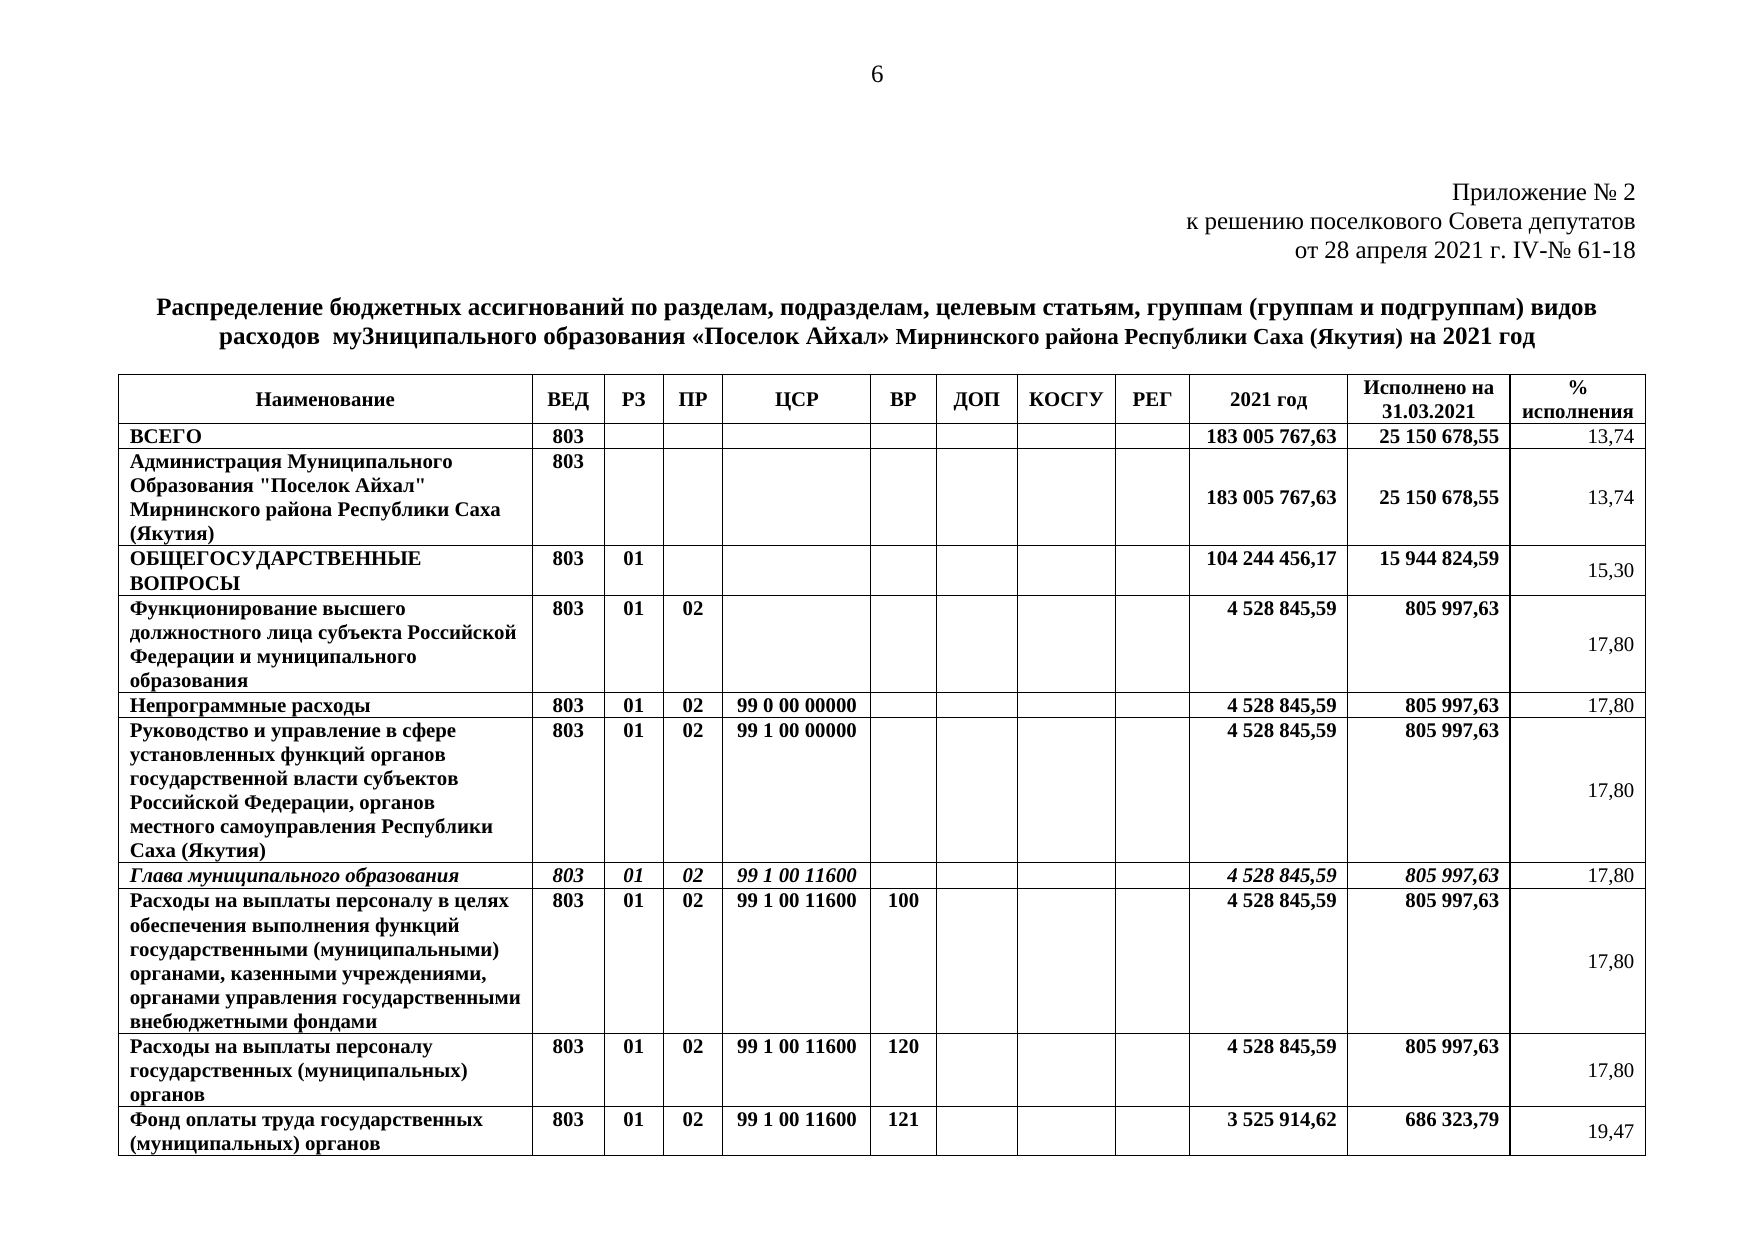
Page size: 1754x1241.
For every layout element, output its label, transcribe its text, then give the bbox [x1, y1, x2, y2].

table_cell 02 [664, 1034, 722, 1106]
table_cell 02 [664, 596, 722, 692]
table_cell 17,80 [1511, 863, 1645, 887]
table_cell [1116, 718, 1189, 862]
table_cell 02 [664, 1107, 722, 1155]
table_cell 4 528 845,59 [1190, 596, 1347, 692]
table_cell [1018, 693, 1115, 717]
table_cell [605, 449, 663, 545]
table_cell 01 [605, 1107, 663, 1155]
table_cell [1018, 889, 1115, 1033]
table_cell [1018, 596, 1115, 692]
table_cell 183 005 767,63 [1190, 424, 1347, 448]
table_cell [937, 1107, 1017, 1155]
table_cell 99 1 00 11600 [723, 1034, 870, 1106]
table_cell Руководство и управление в сфере установленных функций органов государственной власти субъектов Российской Федерации, органов местного самоуправления Республики Саха (Якутия) [119, 718, 532, 862]
table_cell [937, 693, 1017, 717]
table_cell 686 323,79 [1348, 1107, 1509, 1155]
table_cell [1116, 449, 1189, 545]
table_header Исполнено на 31.03.2021 [1348, 375, 1509, 423]
table_cell [871, 718, 936, 862]
text Распределение бюджетных ассигнований по разделам, подразделам, целевым статьям, группам (группам и подгруппам) видов расходов му3ниципального образования «Поселок Айхал» Мирнинского района Республики Саха (Якутия) на 2021 год [118, 292, 1636, 350]
table_cell [937, 863, 1017, 887]
table_cell [1116, 596, 1189, 692]
table_cell [871, 596, 936, 692]
table_header РЗ [605, 375, 663, 423]
table_cell [1116, 863, 1189, 887]
table_cell [1116, 693, 1189, 717]
table_cell Расходы на выплаты персоналу в целях обеспечения выполнения функций государственными (муниципальными) органами, казенными учреждениями, органами управления государственными внебюджетными фондами [119, 889, 532, 1033]
table_cell 803 [533, 889, 604, 1033]
table_cell 4 528 845,59 [1190, 863, 1347, 887]
table_cell Фонд оплаты труда государственных (муниципальных) органов [119, 1107, 532, 1155]
table_cell [871, 693, 936, 717]
table_cell [1116, 889, 1189, 1033]
table_cell [1018, 546, 1115, 594]
table_cell 4 528 845,59 [1190, 889, 1347, 1033]
table_cell 803 [533, 718, 604, 862]
table_cell 17,80 [1511, 1034, 1645, 1106]
table_cell 99 0 00 00000 [723, 693, 870, 717]
table_header 2021 год [1190, 375, 1347, 423]
table_cell 15,30 [1511, 546, 1645, 594]
table_cell [664, 449, 722, 545]
table_cell 01 [605, 718, 663, 862]
table_header ВР [871, 375, 936, 423]
table_cell ОБЩЕГОСУДАРСТВЕННЫЕ ВОПРОСЫ [119, 546, 532, 594]
table_cell 01 [605, 1034, 663, 1106]
table_cell Непрограммные расходы [119, 693, 532, 717]
table_cell [1018, 1107, 1115, 1155]
table_cell 805 997,63 [1348, 1034, 1509, 1106]
table_cell [723, 546, 870, 594]
table_cell [1116, 424, 1189, 448]
table_cell 25 150 678,55 [1348, 424, 1509, 448]
table_cell [937, 546, 1017, 594]
table_cell 99 1 00 11600 [723, 863, 870, 887]
table_cell 805 997,63 [1348, 693, 1509, 717]
table_cell 01 [605, 863, 663, 887]
table_cell [937, 1034, 1017, 1106]
table_cell [1116, 1034, 1189, 1106]
text от 28 апреля 2021 г. IV-№ 61-18 [128, 235, 1636, 263]
table_cell 02 [664, 693, 722, 717]
table_cell 100 [871, 889, 936, 1033]
table_cell 104 244 456,17 [1190, 546, 1347, 594]
table_header РЕГ [1116, 375, 1189, 423]
table_cell [723, 596, 870, 692]
table_cell [937, 449, 1017, 545]
table_cell [1018, 863, 1115, 887]
table_cell Глава муниципального образования [119, 863, 532, 887]
table_cell 803 [533, 863, 604, 887]
table_cell [871, 546, 936, 594]
table_cell 13,74 [1511, 449, 1645, 545]
table_cell 803 [533, 596, 604, 692]
table_cell 4 528 845,59 [1190, 693, 1347, 717]
table_cell [937, 424, 1017, 448]
table_cell [605, 424, 663, 448]
table_cell [1018, 449, 1115, 545]
table_cell 15 944 824,59 [1348, 546, 1509, 594]
table_cell 803 [533, 1034, 604, 1106]
table_cell [871, 863, 936, 887]
table_cell [1018, 1034, 1115, 1106]
table_cell 803 [533, 424, 604, 448]
table_cell 803 [533, 1107, 604, 1155]
table_cell 803 [533, 546, 604, 594]
table_cell [1018, 718, 1115, 862]
table_cell 17,80 [1511, 596, 1645, 692]
table_cell 4 528 845,59 [1190, 718, 1347, 862]
table_cell [871, 424, 936, 448]
text Приложение № 2 [128, 177, 1636, 206]
table_cell 13,74 [1511, 424, 1645, 448]
table_cell [937, 718, 1017, 862]
table_cell Функционирование высшего должностного лица субъекта Российской Федерации и муниципального образования [119, 596, 532, 692]
table_cell [937, 889, 1017, 1033]
table_cell 25 150 678,55 [1348, 449, 1509, 545]
table_cell 01 [605, 889, 663, 1033]
table_cell 02 [664, 863, 722, 887]
table_cell [937, 596, 1017, 692]
table_header ЦСР [723, 375, 870, 423]
table_cell 120 [871, 1034, 936, 1106]
table_cell 121 [871, 1107, 936, 1155]
table_cell 3 525 914,62 [1190, 1107, 1347, 1155]
table_cell 803 [533, 449, 604, 545]
table_cell 01 [605, 546, 663, 594]
table_header ДОП [937, 375, 1017, 423]
table_cell 99 1 00 11600 [723, 1107, 870, 1155]
table_cell [723, 424, 870, 448]
table_header КОСГУ [1018, 375, 1115, 423]
table_cell [1018, 424, 1115, 448]
table_cell 19,47 [1511, 1107, 1645, 1155]
table_header Наименование [119, 375, 532, 423]
table_cell [664, 424, 722, 448]
table_cell Администрация Муниципального Образования "Поселок Айхал" Мирнинского района Республики Саха (Якутия) [119, 449, 532, 545]
table_cell 02 [664, 889, 722, 1033]
table_cell 4 528 845,59 [1190, 1034, 1347, 1106]
table_cell 17,80 [1511, 693, 1645, 717]
table_cell 805 997,63 [1348, 863, 1509, 887]
table_cell 805 997,63 [1348, 718, 1509, 862]
table_cell [723, 449, 870, 545]
table_cell 02 [664, 718, 722, 862]
table_cell 99 1 00 00000 [723, 718, 870, 862]
table_cell 17,80 [1511, 718, 1645, 862]
table_cell ВСЕГО [119, 424, 532, 448]
table_cell 183 005 767,63 [1190, 449, 1347, 545]
table_cell [1116, 546, 1189, 594]
table_cell 803 [533, 693, 604, 717]
table_header ВЕД [533, 375, 604, 423]
text к решению поселкового Совета депутатов [128, 206, 1636, 235]
table_header ПР [664, 375, 722, 423]
table_cell 99 1 00 11600 [723, 889, 870, 1033]
table_cell [664, 546, 722, 594]
table_cell 17,80 [1511, 889, 1645, 1033]
table_header % исполнения [1511, 375, 1645, 423]
table_cell 805 997,63 [1348, 596, 1509, 692]
table_cell 805 997,63 [1348, 889, 1509, 1033]
table_cell [1116, 1107, 1189, 1155]
table_cell 01 [605, 693, 663, 717]
table_cell 01 [605, 596, 663, 692]
table_cell [871, 449, 936, 545]
table_cell Расходы на выплаты персоналу государственных (муниципальных) органов [119, 1034, 532, 1106]
